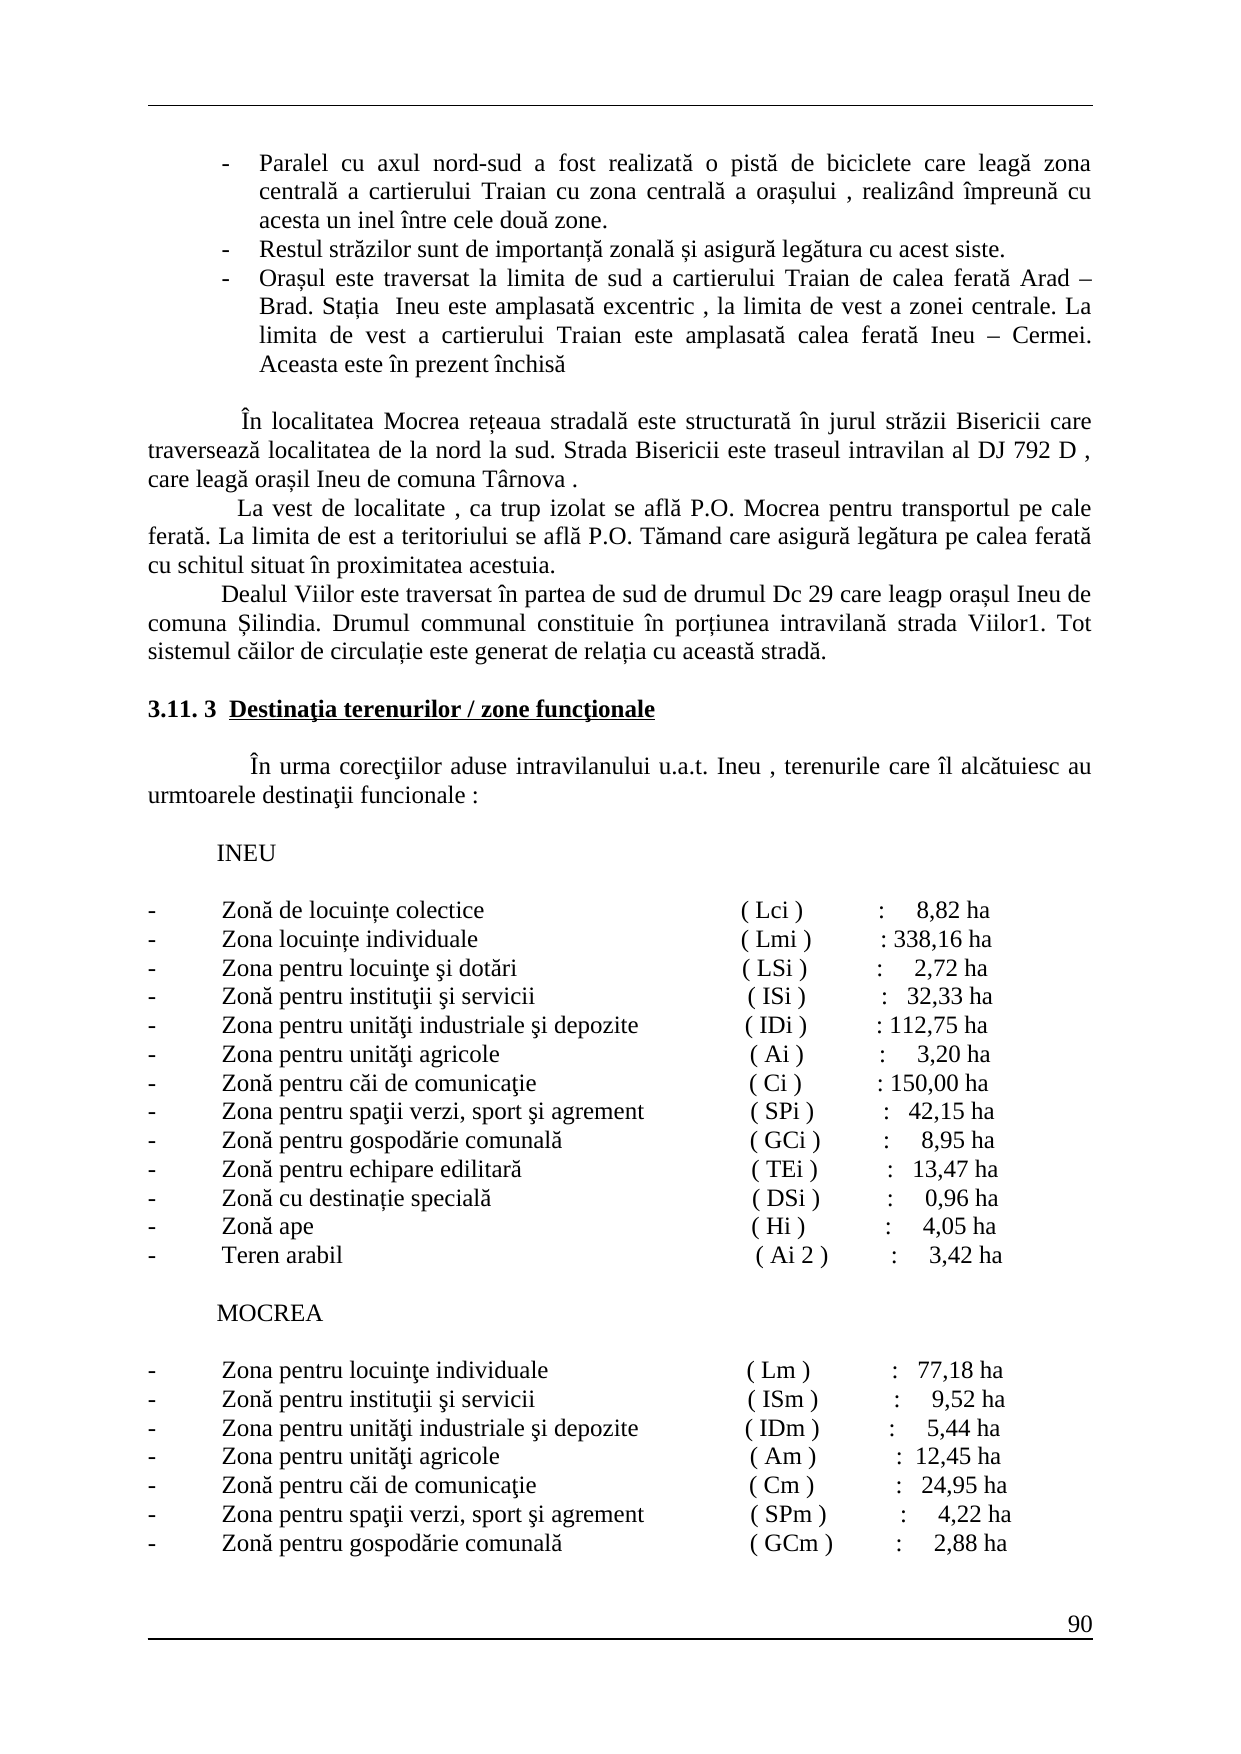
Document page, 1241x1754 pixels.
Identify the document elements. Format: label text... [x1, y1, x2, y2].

text În localitatea Mocrea rețeaua stradală este structurată în jurul străzii Bisericii care traversează localitatea de la nord la sud. Strada Bisericii este traseul intravilan al DJ 792 D , care leagă orașil Ineu de comuna Târnova . [148, 406, 1093, 493]
list Restul străzilor sunt de importanță zonală și asigură legătura cu acest siste. [221, 234, 1093, 263]
list Zona pentru spaţii verzi, sport şi agrement ( SPi ) : 42,15 ha [148, 1096, 1093, 1125]
list Zona pentru unităţi industriale şi depozite ( IDm ) : 5,44 ha [148, 1413, 1093, 1441]
list Zonă pentru gospodărie comunală ( GCm ) : 2,88 ha [148, 1528, 1093, 1556]
list Zona pentru unităţi industriale şi depozite ( IDi ) : 112,75 ha [148, 1010, 1093, 1039]
list Zonă pentru echipare edilitară ( TEi ) : 13,47 ha [148, 1154, 1093, 1183]
list Zona locuințe individuale ( Lmi ) : 338,16 ha [148, 924, 1093, 953]
list Zona pentru unităţi agricole ( Ai ) : 3,20 ha [148, 1039, 1093, 1068]
text La vest de localitate , ca trup izolat se află P.O. Mocrea pentru transportul pe cale ferată. La limita de est a teritoriului se află P.O. Tămand care asigură legătura pe calea ferată cu schitul situat în proximitatea acestuia. [148, 493, 1093, 579]
list Zona pentru locuinţe şi dotări ( LSi ) : 2,72 ha [148, 953, 1093, 981]
list Orașul este traversat la limita de sud a cartierului Traian de calea ferată Arad – Brad. Stația Ineu este amplasată excentric , la limita de vest a zonei centrale. La limita de vest a cartierului Traian este amplasată calea ferată Ineu – Cermei. Aceasta este în prezent închisă [221, 263, 1093, 378]
text Dealul Viilor este traversat în partea de sud de drumul Dc 29 care leagp orașul Ineu de comuna Șilindia. Drumul communal constituie în porțiunea intravilană strada Viilor1. Tot sistemul căilor de circulație este generat de relația cu această stradă. [148, 579, 1093, 665]
list Zona pentru locuinţe individuale ( Lm ) : 77,18 ha [148, 1355, 1093, 1384]
list Zonă pentru instituţii şi servicii ( ISm ) : 9,52 ha [148, 1384, 1093, 1413]
list MOCREA [148, 1298, 1093, 1326]
text INEU [148, 838, 1093, 866]
list Zonă de locuințe colectice ( Lci ) : 8,82 ha [148, 895, 1093, 924]
text În urma corecţiilor aduse intravilanului u.a.t. Ineu , terenurile care îl alcătuiesc au urmtoarele destinaţii funcionale : [148, 751, 1093, 809]
list Zonă pentru gospodărie comunală ( GCi ) : 8,95 ha [148, 1125, 1093, 1154]
list Zonă ape ( Hi ) : 4,05 ha [148, 1211, 1093, 1240]
list Zona pentru spaţii verzi, sport şi agrement ( SPm ) : 4,22 ha [148, 1499, 1093, 1528]
list Zonă pentru căi de comunicaţie ( Ci ) : 150,00 ha [148, 1068, 1093, 1096]
list Zonă pentru instituţii şi servicii ( ISi ) : 32,33 ha [148, 981, 1093, 1010]
list Teren arabil ( Ai 2 ) : 3,42 ha [148, 1240, 1093, 1269]
list Zonă cu destinație specială ( DSi ) : 0,96 ha [148, 1183, 1093, 1211]
list Paralel cu axul nord-sud a fost realizată o pistă de biciclete care leagă zona centrală a cartierului Traian cu zona centrală a orașului , realizând împreună cu acesta un inel între cele două zone. [221, 148, 1093, 234]
list Zonă pentru căi de comunicaţie ( Cm ) : 24,95 ha [148, 1470, 1093, 1499]
list Zona pentru unităţi agricole ( Am ) : 12,45 ha [148, 1441, 1093, 1470]
text 3.11. 3 Destinaţia terenurilor / zone funcţionale [148, 694, 1093, 723]
